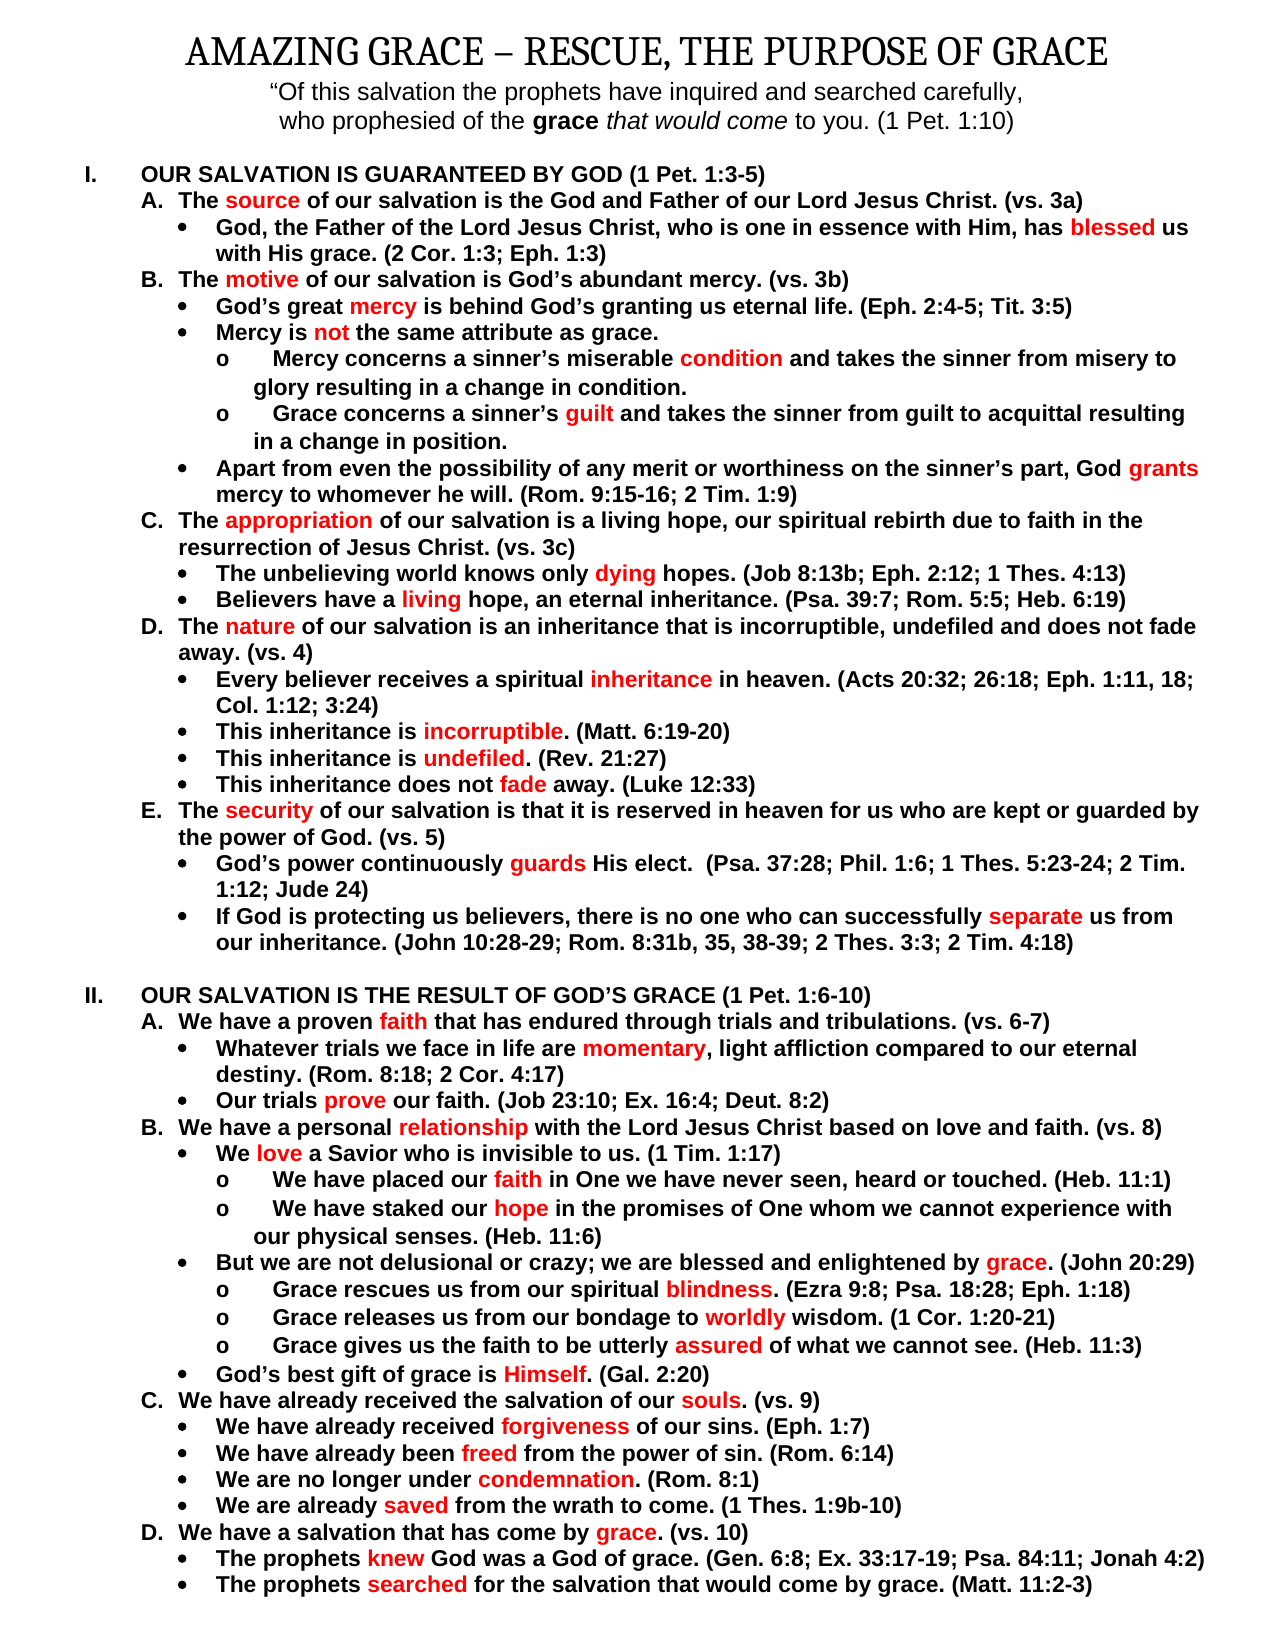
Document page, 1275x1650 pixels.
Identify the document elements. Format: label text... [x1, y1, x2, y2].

list If God is protecting us believers, there is no one who can successfully separate us from our inheritance. (John 10:28-29; Rom. 8:31b, 35, 38-39; 2 Thes. 3:3; 2 Tim. 4:18) [178, 902, 1209, 955]
list We have already been freed from the power of sin. (Rom. 6:14) [178, 1439, 1209, 1466]
list OUR SALVATION IS THE RESULT OF GOD’S GRACE (1 Pet. 1:6-10) [84, 982, 1209, 1008]
list We have already received forgiveness of our sins. (Eph. 1:7) [178, 1413, 1209, 1439]
list The motive of our salvation is God’s abundant mercy. (vs. 3b) [141, 267, 1209, 293]
text who prophesied of the grace that would come to you. (1 Pet. 1:10) [84, 106, 1209, 135]
list God’s best gift of grace is Himself. (Gal. 2:20) [178, 1360, 1209, 1387]
list We have placed our faith in One we have never seen, heard or touched. (Heb. 11:1) [216, 1166, 1209, 1194]
list We have already received the salvation of our souls. (vs. 9) [141, 1387, 1209, 1413]
text D. We have a salvation that has come by grace. (vs. 10) [141, 1518, 1209, 1545]
list Apart from even the possibility of any merit or worthiness on the sinner’s part, God grants mercy to whomever he will. (Rom. 9:15-16; 2 Tim. 1:9) [178, 454, 1209, 507]
list We are no longer under condemnation. (Rom. 8:1) [178, 1466, 1209, 1492]
list We love a Savior who is invisible to us. (1 Tim. 1:17) [178, 1140, 1209, 1166]
subtitle AMAZING GRACE – RESCUE, THE PURPOSE OF GRACE [84, 28, 1209, 77]
list This inheritance is undefiled. (Rev. 21:27) [178, 744, 1209, 771]
list Grace rescues us from our spiritual blindness. (Ezra 9:8; Psa. 18:28; Eph. 1:18) [216, 1275, 1209, 1304]
list We have a personal relationship with the Lord Jesus Christ based on love and faith. (vs. 8) [141, 1113, 1209, 1140]
list Our trials prove our faith. (Job 23:10; Ex. 16:4; Deut. 8:2) [178, 1087, 1209, 1113]
list But we are not delusional or crazy; we are blessed and enlightened by grace. (John 20:29) [178, 1249, 1209, 1275]
list We are already saved from the wrath to come. (1 Thes. 1:9b-10) [178, 1492, 1209, 1518]
list We have staked our hope in the promises of One whom we cannot experience with our physical senses. (Heb. 11:6) [216, 1194, 1209, 1249]
list Believers have a living hope, an eternal inheritance. (Psa. 39:7; Rom. 5:5; Heb. 6:19) [178, 586, 1209, 613]
text “Of this salvation the prophets have inquired and searched carefully, [84, 77, 1209, 106]
list Grace concerns a sinner’s guilt and takes the sinner from guilt to acquittal resulting in a change in position. [216, 400, 1209, 454]
list The source of our salvation is the God and Father of our Lord Jesus Christ. (vs. 3a) [141, 188, 1209, 214]
list The prophets knew God was a God of grace. (Gen. 6:8; Ex. 33:17-19; Psa. 84:11; Jonah 4:2) [178, 1545, 1209, 1571]
list God’s power continuously guards His elect. (Psa. 37:28; Phil. 1:6; 1 Thes. 5:23-24; 2 Tim. 1:12; Jude 24) [178, 850, 1209, 902]
list Whatever trials we face in life are momentary, light affliction compared to our eternal destiny. (Rom. 8:18; 2 Cor. 4:17) [178, 1034, 1209, 1087]
list The prophets searched for the salvation that would come by grace. (Matt. 11:2-3) [178, 1571, 1209, 1598]
list The unbelieving world knows only dying hopes. (Job 8:13b; Eph. 2:12; 1 Thes. 4:13) [178, 560, 1209, 586]
list Grace gives us the faith to be utterly assured of what we cannot see. (Heb. 11:3) [216, 1332, 1209, 1360]
list This inheritance is incorruptible. (Matt. 6:19-20) [178, 718, 1209, 744]
list The nature of our salvation is an inheritance that is incorruptible, undefiled and does not fade away. (vs. 4) [141, 613, 1209, 665]
list The appropriation of our salvation is a living hope, our spiritual rebirth due to faith in the resurrection of Jesus Christ. (vs. 3c) [141, 507, 1209, 560]
list Mercy is not the same attribute as grace. [178, 319, 1209, 346]
list Mercy concerns a sinner’s miserable condition and takes the sinner from misery to glory resulting in a change in condition. [216, 346, 1209, 400]
list God’s great mercy is behind God’s granting us eternal life. (Eph. 2:4-5; Tit. 3:5) [178, 293, 1209, 319]
list God, the Father of the Lord Jesus Christ, who is one in essence with Him, has blessed us with His grace. (2 Cor. 1:3; Eph. 1:3) [178, 214, 1209, 267]
list Every believer receives a spiritual inheritance in heaven. (Acts 20:32; 26:18; Eph. 1:11, 18; Col. 1:12; 3:24) [178, 665, 1209, 718]
list We have a proven faith that has endured through trials and tribulations. (vs. 6-7) [141, 1008, 1209, 1034]
list This inheritance does not fade away. (Luke 12:33) [178, 771, 1209, 797]
text I. OUR SALVATION IS GUARANTEED BY GOD (1 Pet. 1:3-5) [84, 161, 1209, 188]
list The security of our salvation is that it is reserved in heaven for us who are kept or guarded by the power of God. (vs. 5) [141, 797, 1209, 850]
list Grace releases us from our bondage to worldly wisdom. (1 Cor. 1:20-21) [216, 1304, 1209, 1332]
